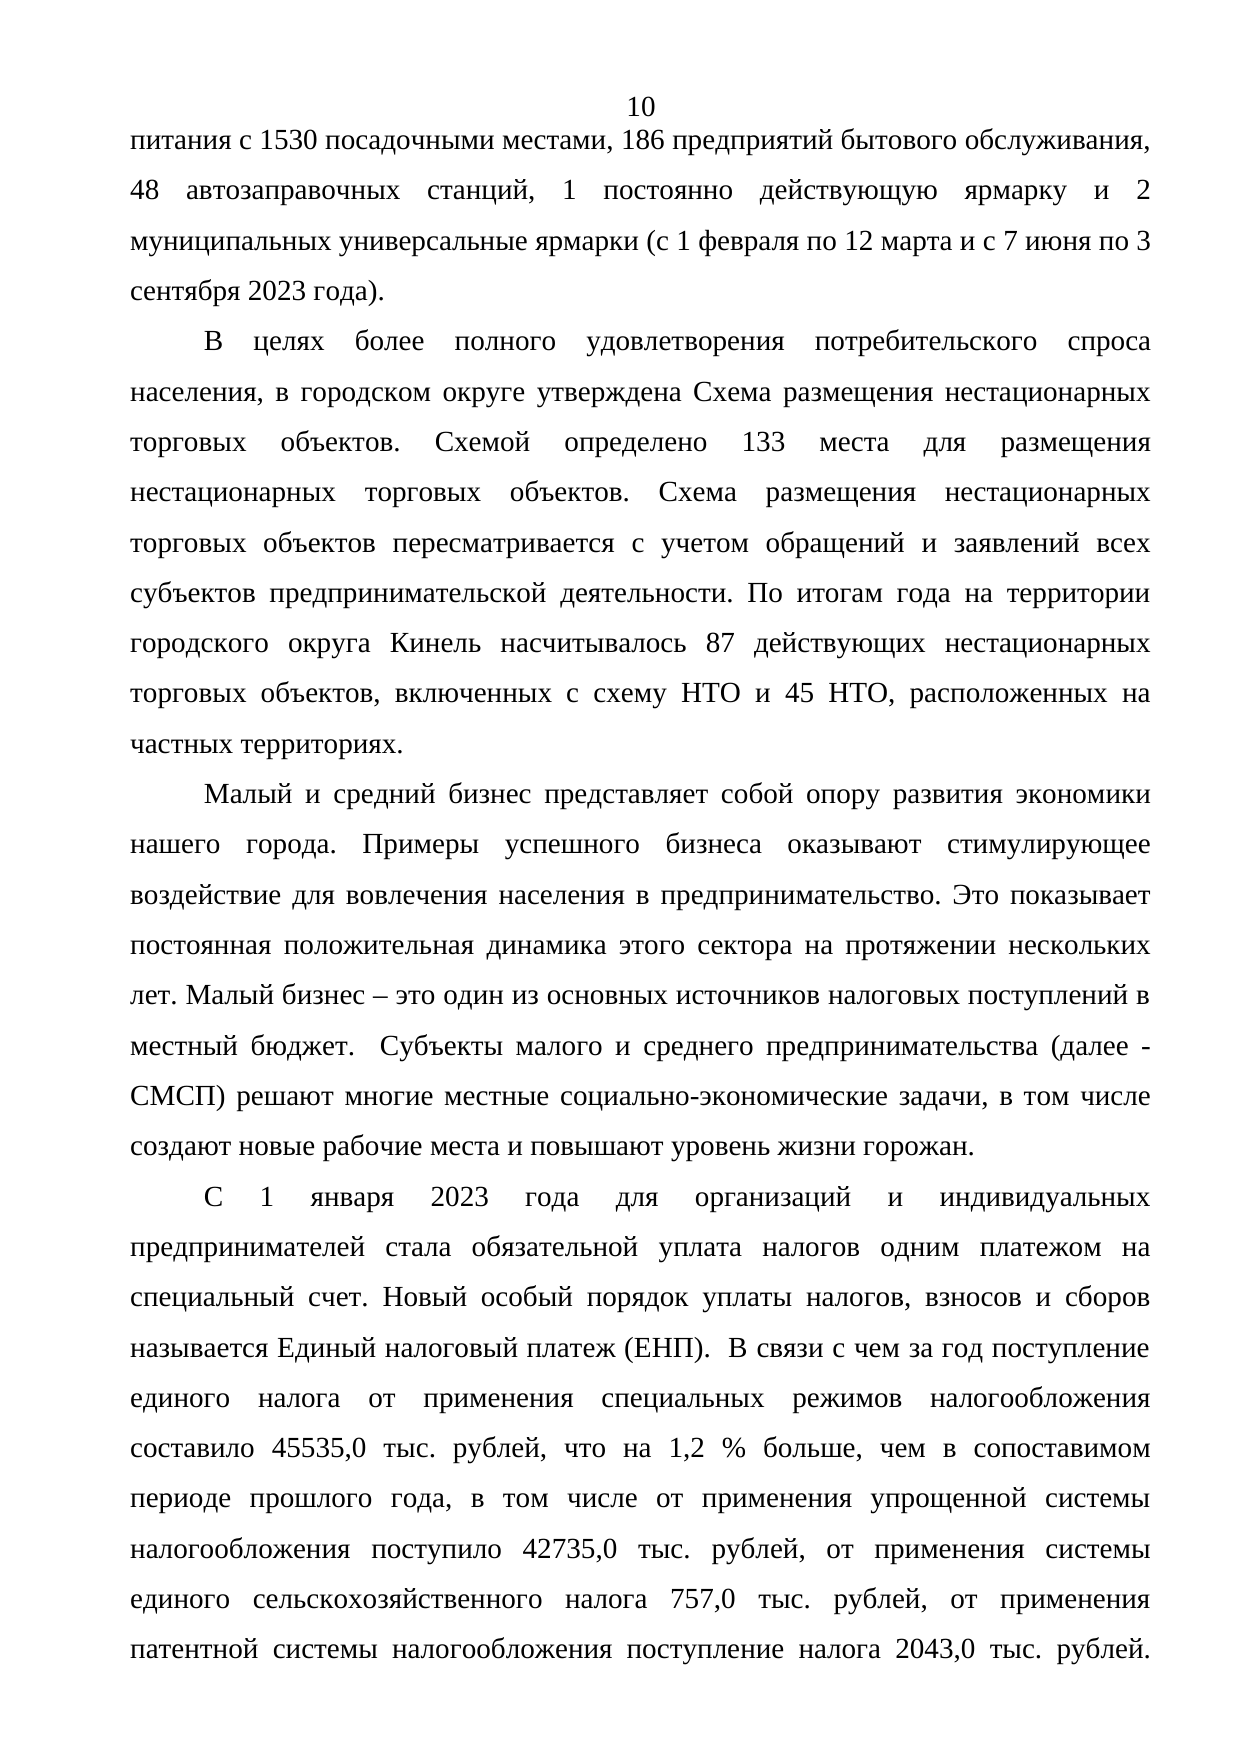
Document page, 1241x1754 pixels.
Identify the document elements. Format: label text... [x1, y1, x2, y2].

text Малый и средний бизнес представляет собой опору развития экономики нашего города. Примеры успешного бизнеса оказывают стимулирующее воздействие для вовлечения населения в предпринимательство. Это показывает постоянная положительная динамика этого сектора на протяжении нескольких лет. Малый бизнес – это один из основных источников налоговых поступлений в местный бюджет. Субъекты малого и среднего предпринимательства (далее - СМСП) решают многие местные социально-экономические задачи, в том числе создают новые рабочие места и повышают уровень жизни горожан. [130, 776, 1152, 1162]
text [130, 1179, 1152, 1665]
text В целях более полного удовлетворения потребительского спроса населения, в городском округе утверждена Схема размещения нестационарных торговых объектов. Схемой определено 133 места для размещения нестационарных торговых объектов. Схема размещения нестационарных торговых объектов пересматривается с учетом обращений и заявлений всех субъектов предпринимательской деятельности. По итогам года на территории городского округа Кинель насчитывалось 87 действующих нестационарных торговых объектов, включенных с схему НТО и 45 НТО, расположенных на частных территориях. [130, 323, 1152, 759]
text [130, 122, 1152, 307]
